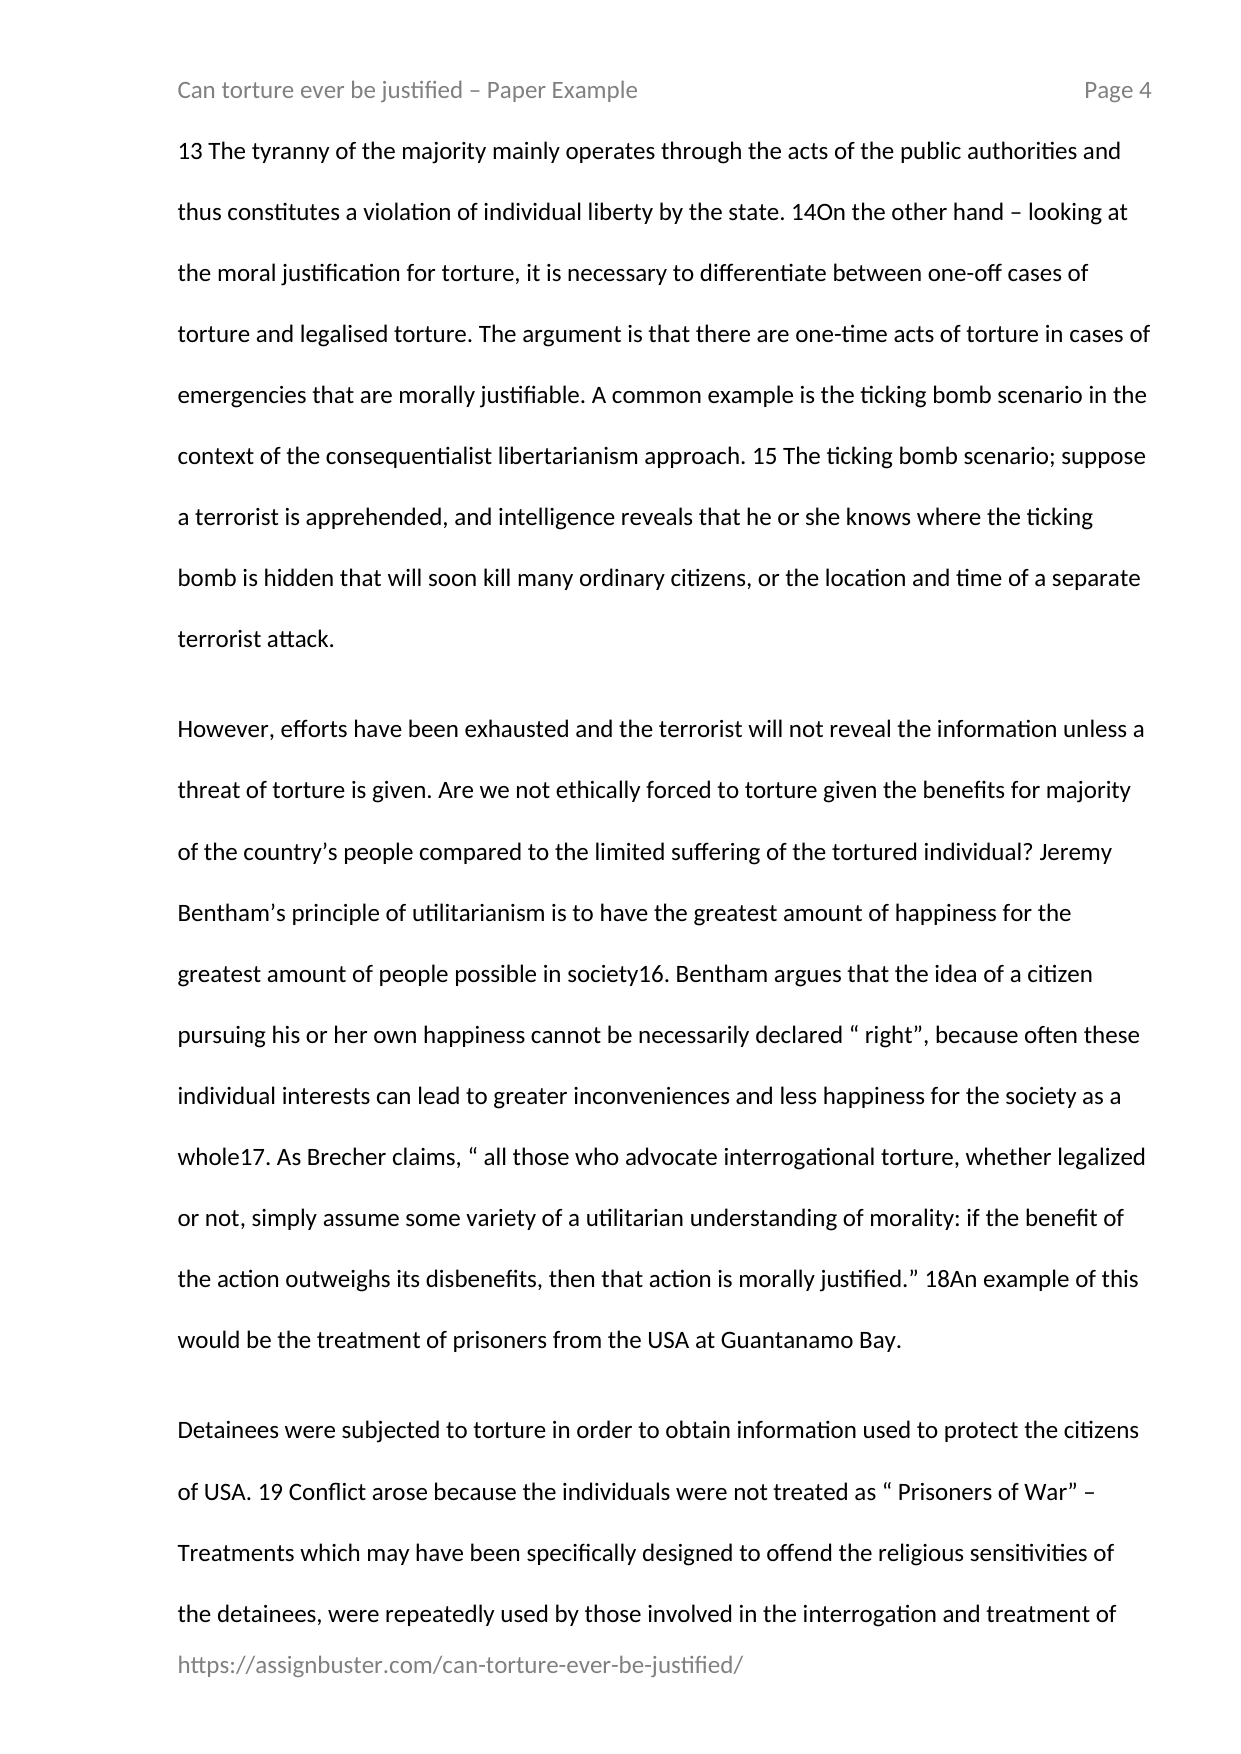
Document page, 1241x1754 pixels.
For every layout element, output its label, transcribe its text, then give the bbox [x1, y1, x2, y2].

text 13 The tyranny of the majority mainly operates through the acts of the public authorities and thus constitutes a violation of individual liberty by the state. 14On the other hand – looking at the moral justification for torture, it is necessary to differentiate between one-off cases of torture and legalised torture. The argument is that there are one-time acts of torture in cases of emergencies that are morally justifiable. A common example is the ticking bomb scenario in the context of the consequentialist libertarianism approach. 15 The ticking bomb scenario; suppose a terrorist is apprehended, and intelligence reveals that he or she knows where the ticking bomb is hidden that will soon kill many ordinary citizens, or the location and time of a separate terrorist attack. [177, 135, 1152, 654]
text However, efforts have been exhausted and the terrorist will not reveal the information unless a threat of torture is given. Are we not ethically forced to torture given the benefits for majority of the country’s people compared to the limited suffering of the tortured individual? Jeremy Bentham’s principle of utilitarianism is to have the greatest amount of happiness for the greatest amount of people possible in society16. Bentham argues that the idea of a citizen pursuing his or her own happiness cannot be necessarily declared “ right”, because often these individual interests can lead to greater inconveniences and less happiness for the society as a whole17. As Brecher claims, “ all those who advocate interrogational torture, whether legalized or not, simply assume some variety of a utilitarian understanding of morality: if the benefit of the action outweighs its disbenefits, then that action is morally justified.” 18An example of this would be the treatment of prisoners from the USA at Guantanamo Bay. [177, 714, 1152, 1354]
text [177, 1414, 1152, 1628]
